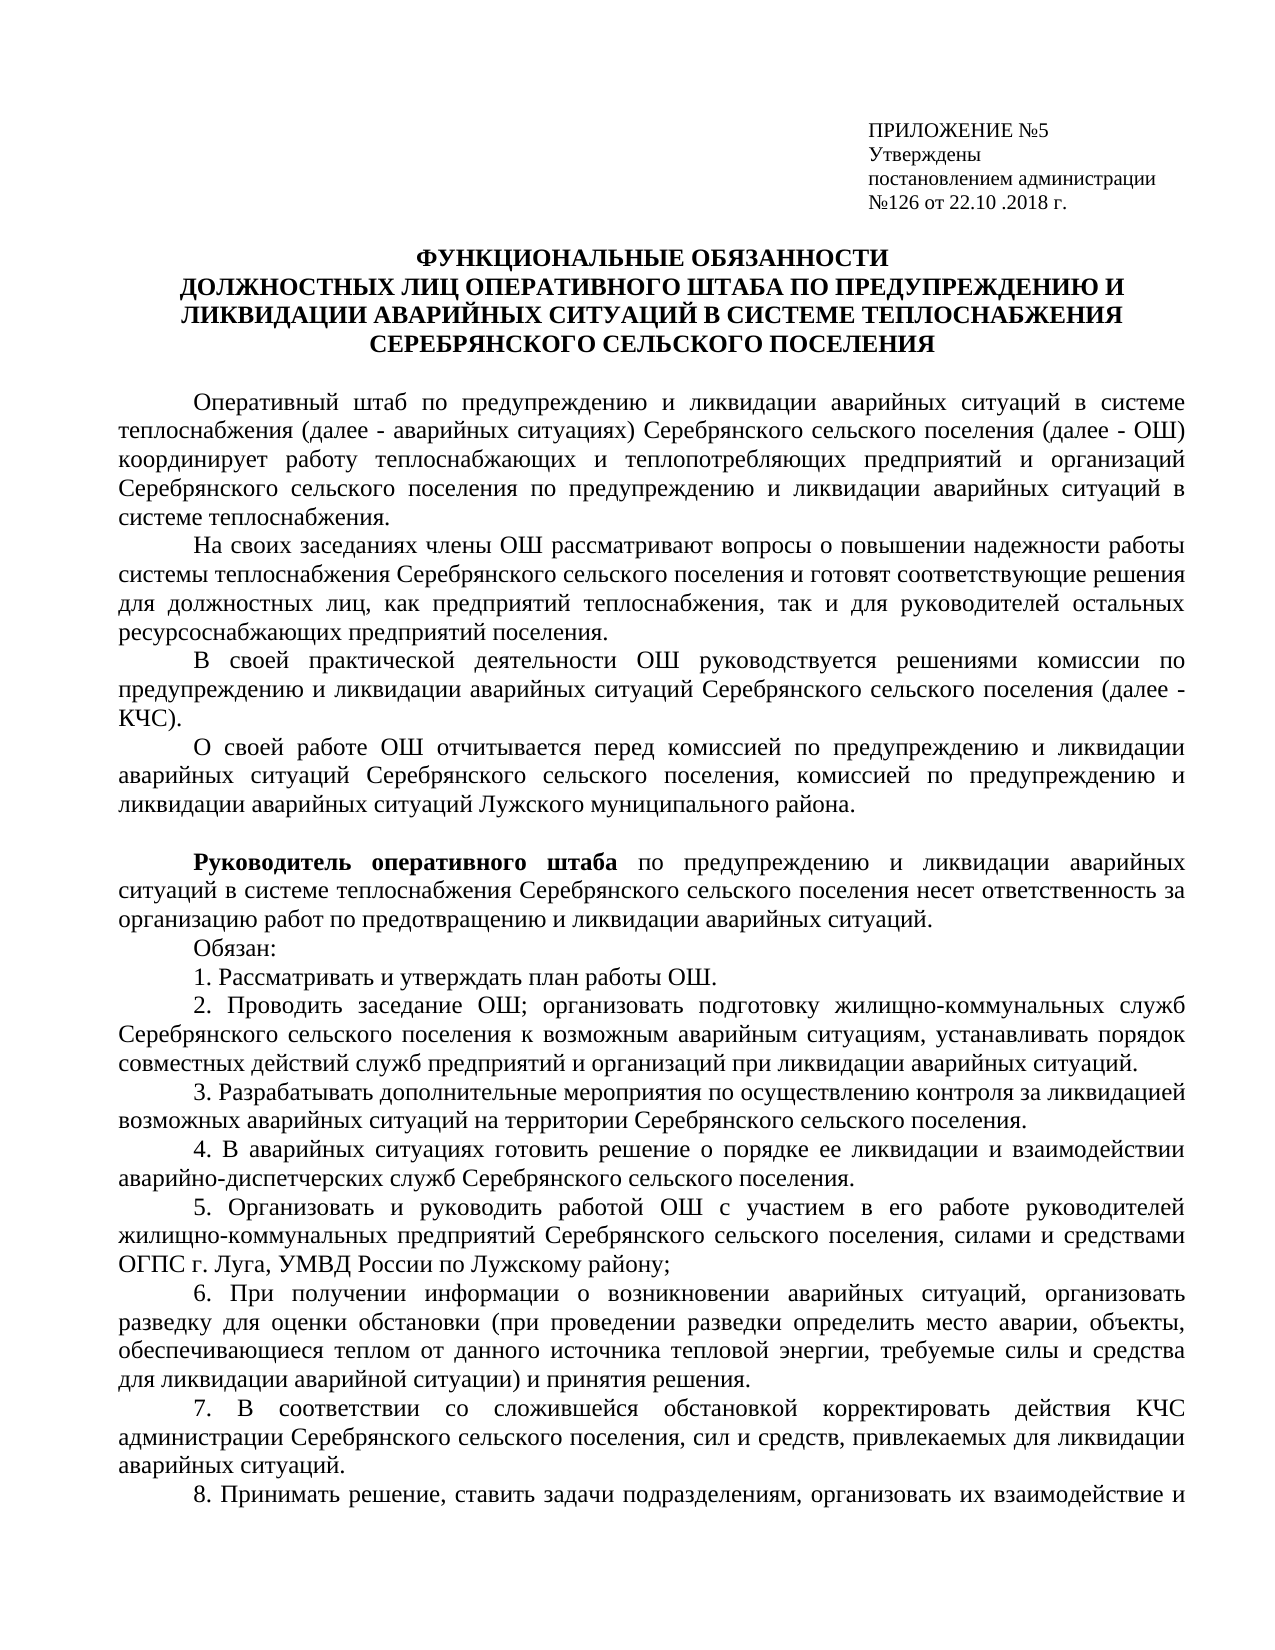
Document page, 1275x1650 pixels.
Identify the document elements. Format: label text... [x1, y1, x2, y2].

text ПРИЛОЖЕНИЕ №5 [868, 118, 1186, 142]
text Обязан: [118, 933, 1186, 962]
text 2. Проводить заседание ОШ; организовать подготовку жилищно-коммунальных служб Серебрянского сельского поселения к возможным аварийным ситуациям, устанавливать порядок совместных действий служб предприятий и организаций при ликвидации аварийных ситуаций. [118, 991, 1186, 1077]
text 3. Разрабатывать дополнительные мероприятия по осуществлению контроля за ликвидацией возможных аварийных ситуаций на территории Серебрянского сельского поселения. [118, 1077, 1186, 1134]
text О своей работе ОШ отчитывается перед комиссией по предупреждению и ликвидации аварийных ситуаций Серебрянского сельского поселения, комиссией по предупреждению и ликвидации аварийных ситуаций Лужского муниципального района. [118, 732, 1186, 818]
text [118, 1479, 1186, 1508]
text На своих заседаниях члены ОШ рассматривают вопросы о повышении надежности работы системы теплоснабжения Серебрянского сельского поселения и готовят соответствующие решения для должностных лиц, как предприятий теплоснабжения, так и для руководителей остальных ресурсоснабжающих предприятий поселения. [118, 531, 1186, 646]
text В своей практической деятельности ОШ руководствуется решениями комиссии по предупреждению и ликвидации аварийных ситуаций Серебрянского сельского поселения (далее - КЧС). [118, 646, 1186, 732]
text 7. В соответствии со сложившейся обстановкой корректировать действия КЧС администрации Серебрянского сельского поселения, сил и средств, привлекаемых для ликвидации аварийных ситуаций. [118, 1393, 1186, 1479]
text 6. При получении информации о возникновении аварийных ситуаций, организовать разведку для оценки обстановки (при проведении разведки определить место аварии, объекты, обеспечивающиеся теплом от данного источника тепловой энергии, требуемые силы и средства для ликвидации аварийной ситуации) и принятия решения. [118, 1278, 1186, 1393]
text Утверждены [868, 142, 1186, 166]
text Руководитель оперативного штаба по предупреждению и ликвидации аварийных ситуаций в системе теплоснабжения Серебрянского сельского поселения несет ответственность за организацию работ по предотвращению и ликвидации аварийных ситуаций. [118, 847, 1186, 933]
text ДОЛЖНОСТНЫХ ЛИЦ ОПЕРАТИВНОГО ШТАБА ПО ПРЕДУПРЕЖДЕНИЮ И ЛИКВИДАЦИИ АВАРИЙНЫХ СИТУАЦИЙ В СИСТЕМЕ ТЕПЛОСНАБЖЕНИЯ СЕРЕБРЯНСКОГО СЕЛЬСКОГО ПОСЕЛЕНИЯ [118, 272, 1186, 358]
text 1. Рассматривать и утверждать план работы ОШ. [118, 962, 1186, 991]
text 4. В аварийных ситуациях готовить решение о порядке ее ликвидации и взаимодействии аварийно-диспетчерских служб Серебрянского сельского поселения. [118, 1134, 1186, 1192]
text 5. Организовать и руководить работой ОШ с участием в его работе руководителей жилищно-коммунальных предприятий Серебрянского сельского поселения, силами и средствами ОГПС г. Луга, УМВД России по Лужскому району; [118, 1192, 1186, 1278]
text Оперативный штаб по предупреждению и ликвидации аварийных ситуаций в системе теплоснабжения (далее - аварийных ситуациях) Серебрянского сельского поселения (далее - ОШ) координирует работу теплоснабжающих и теплопотребляющих предприятий и организаций Серебрянского сельского поселения по предупреждению и ликвидации аварийных ситуаций в системе теплоснабжения. [118, 387, 1186, 531]
text №126 от 22.10 .2018 г. [868, 190, 1186, 214]
text ФУНКЦИОНАЛЬНЫЕ ОБЯЗАННОСТИ [118, 243, 1186, 272]
text постановлением администрации [868, 166, 1186, 190]
